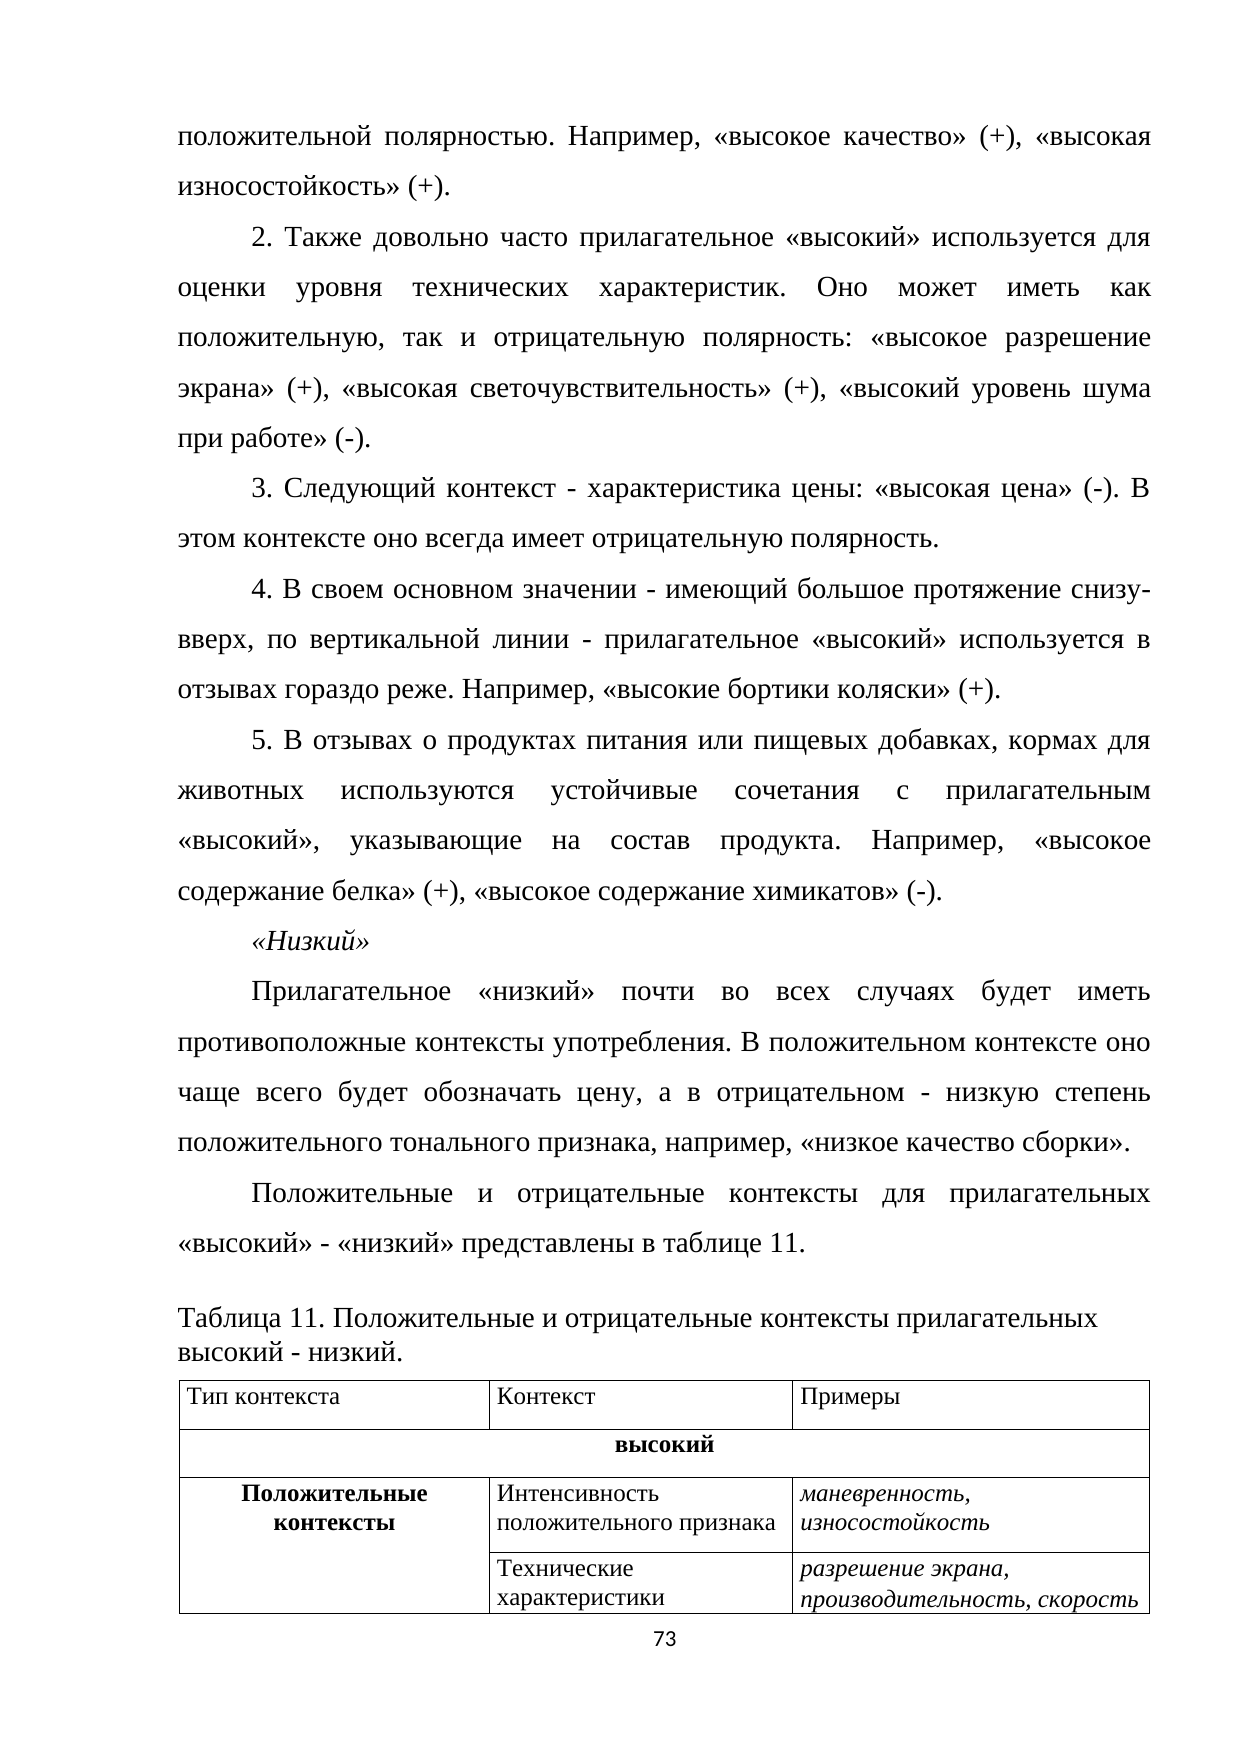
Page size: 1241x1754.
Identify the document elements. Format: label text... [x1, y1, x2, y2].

table_cell Интенсивность положительного признака [490, 1478, 792, 1552]
text 3. Следующий контекст - характеристика цены: «высокая цена» (-). В этом контексте оно всегда имеет отрицательную полярность. [177, 470, 1152, 554]
text Прилагательное «низкий» почти во всех случаях будет иметь противоположные контексты употребления. В положительном контексте оно чаще всего будет обозначать цену, а в отрицательном - низкую степень положительного тонального признака, например, «низкое качество сборки». [177, 973, 1152, 1158]
text Таблица 11. Положительные и отрицательные контексты прилагательных высокий - низкий. [177, 1300, 1152, 1367]
text 4. В своем основном значении - имеющий большое протяжение снизу-вверх, по вертикальной линии - прилагательное «высокий» используется в отзывах гораздо реже. Например, «высокие бортики коляски» (+). [177, 571, 1152, 705]
text Положительные и отрицательные контексты для прилагательных «высокий» - «низкий» представлены в таблице 11. [177, 1175, 1152, 1258]
table_header Примеры [793, 1381, 1149, 1428]
text «Низкий» [177, 923, 1152, 957]
text 2. Также довольно часто прилагательное «высокий» используется для оценки уровня технических характеристик. Оно может иметь как положительную, так и отрицательную полярность: «высокое разрешение экрана» (+), «высокая светочувствительность» (+), «высокий уровень шума при работе» (-). [177, 219, 1152, 453]
table_cell высокий [180, 1430, 1149, 1477]
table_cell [490, 1553, 792, 1613]
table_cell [793, 1553, 1149, 1613]
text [177, 118, 1152, 202]
table_cell Положительные контексты [180, 1478, 489, 1613]
table_header Контекст [490, 1381, 792, 1428]
text 5. В отзывах о продуктах питания или пищевых добавках, кормах для животных используются устойчивые сочетания с прилагательным «высокий», указывающие на состав продукта. Например, «высокое содержание белка» (+), «высокое содержание химикатов» (-). [177, 722, 1152, 906]
table_cell маневренность, износостойкость [793, 1478, 1149, 1552]
table_header Тип контекста [180, 1381, 489, 1428]
